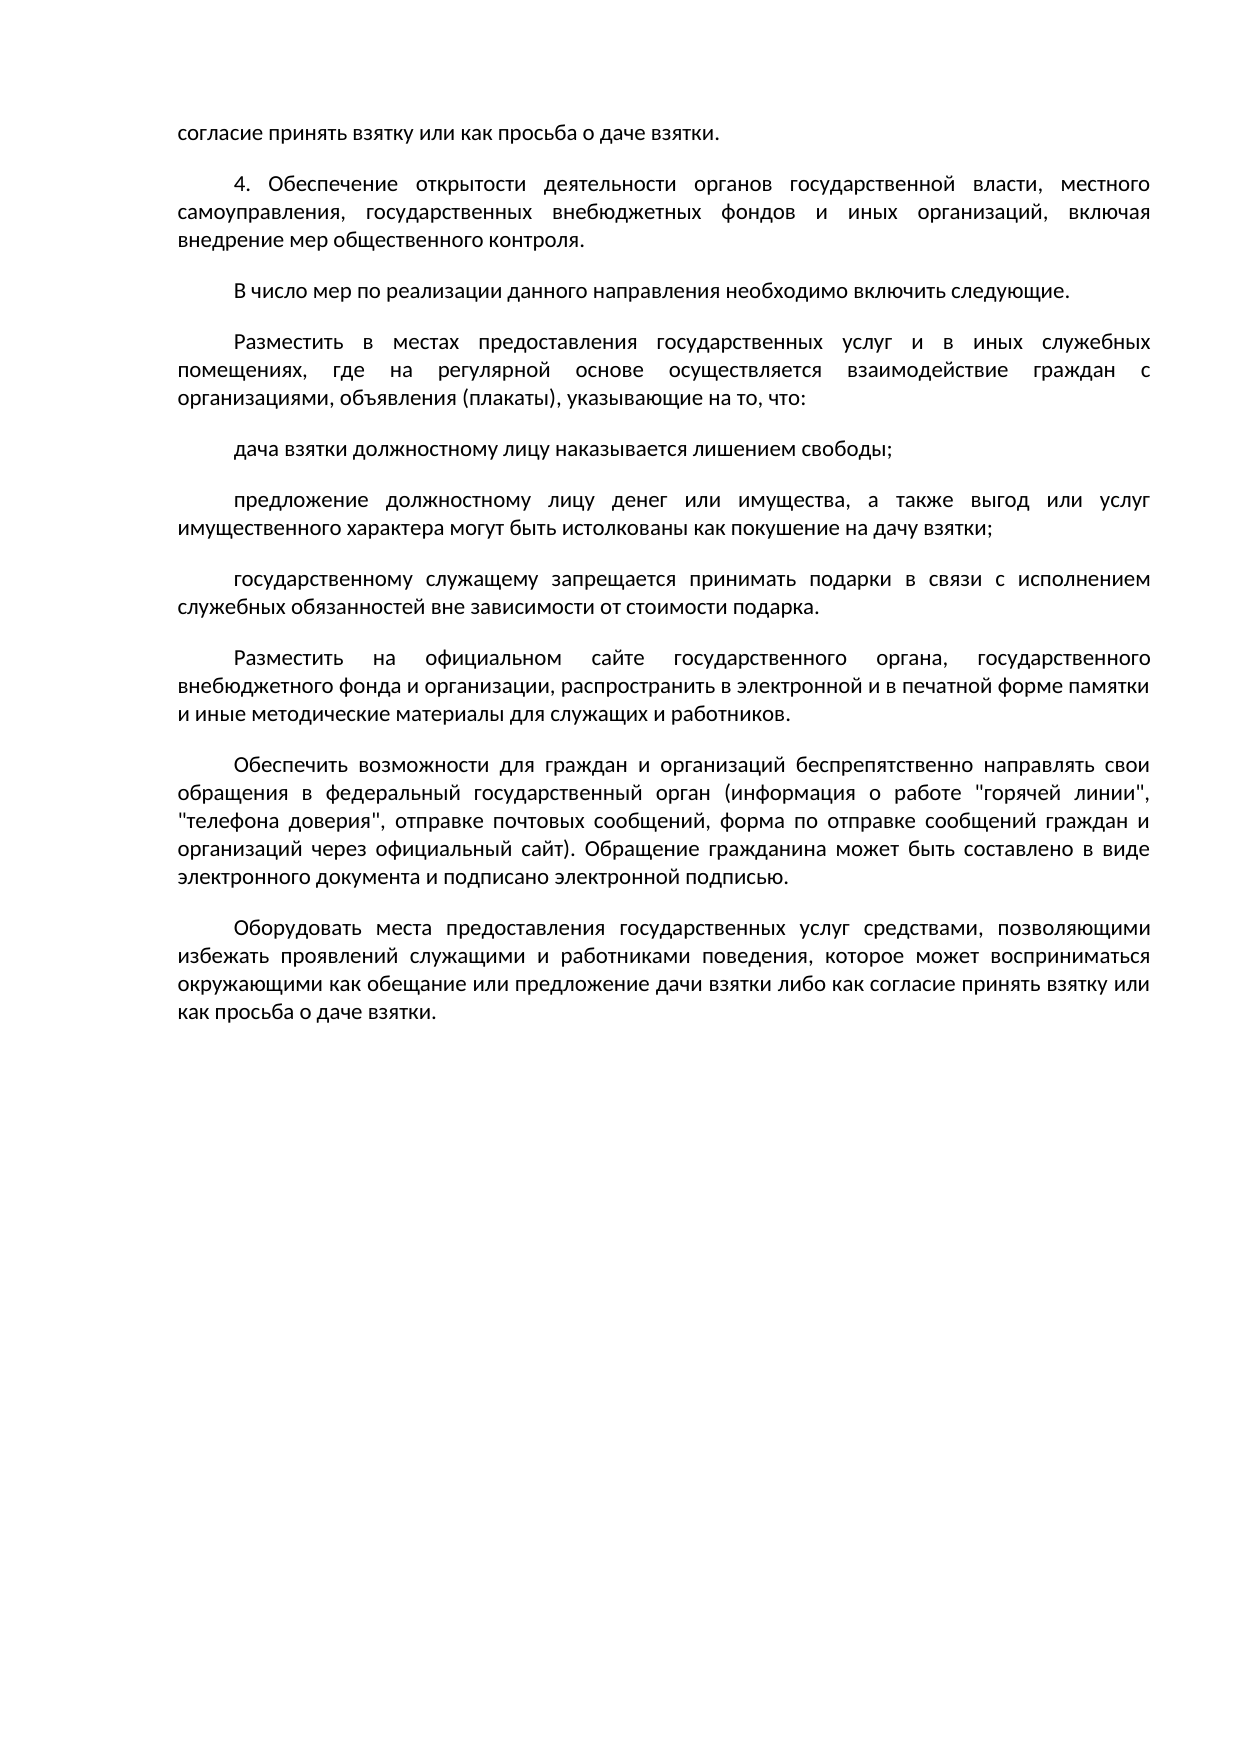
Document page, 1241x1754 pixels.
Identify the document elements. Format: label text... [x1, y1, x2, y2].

text Обеспечить возможности для граждан и организаций беспрепятственно направлять свои обращения в федеральный государственный орган (информация о работе "горячей линии", "телефона доверия", отправке почтовых сообщений, форма по отправке сообщений граждан и организаций через официальный сайт). Обращение гражданина может быть составлено в виде электронного документа и подписано электронной подписью. [177, 750, 1152, 890]
text В число мер по реализации данного направления необходимо включить следующие. [177, 276, 1152, 304]
text предложение должностному лицу денег или имущества, а также выгод или услуг имущественного характера могут быть истолкованы как покушение на дачу взятки; [177, 485, 1152, 541]
text государственному служащему запрещается принимать подарки в связи с исполнением служебных обязанностей вне зависимости от стоимости подарка. [177, 564, 1152, 620]
text дача взятки должностному лицу наказывается лишением свободы; [177, 434, 1152, 462]
text Оборудовать места предоставления государственных услуг средствами, позволяющими избежать проявлений служащими и работниками поведения, которое может восприниматься окружающими как обещание или предложение дачи взятки либо как согласие принять взятку или как просьба о даче взятки. [177, 913, 1152, 1025]
text Разместить в местах предоставления государственных услуг и в иных служебных помещениях, где на регулярной основе осуществляется взаимодействие граждан с организациями, объявления (плакаты), указывающие на то, что: [177, 327, 1152, 411]
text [177, 118, 1152, 146]
text 4. Обеспечение открытости деятельности органов государственной власти, местного самоуправления, государственных внебюджетных фондов и иных организаций, включая внедрение мер общественного контроля. [177, 169, 1152, 253]
text Разместить на официальном сайте государственного органа, государственного внебюджетного фонда и организации, распространить в электронной и в печатной форме памятки и иные методические материалы для служащих и работников. [177, 643, 1152, 727]
